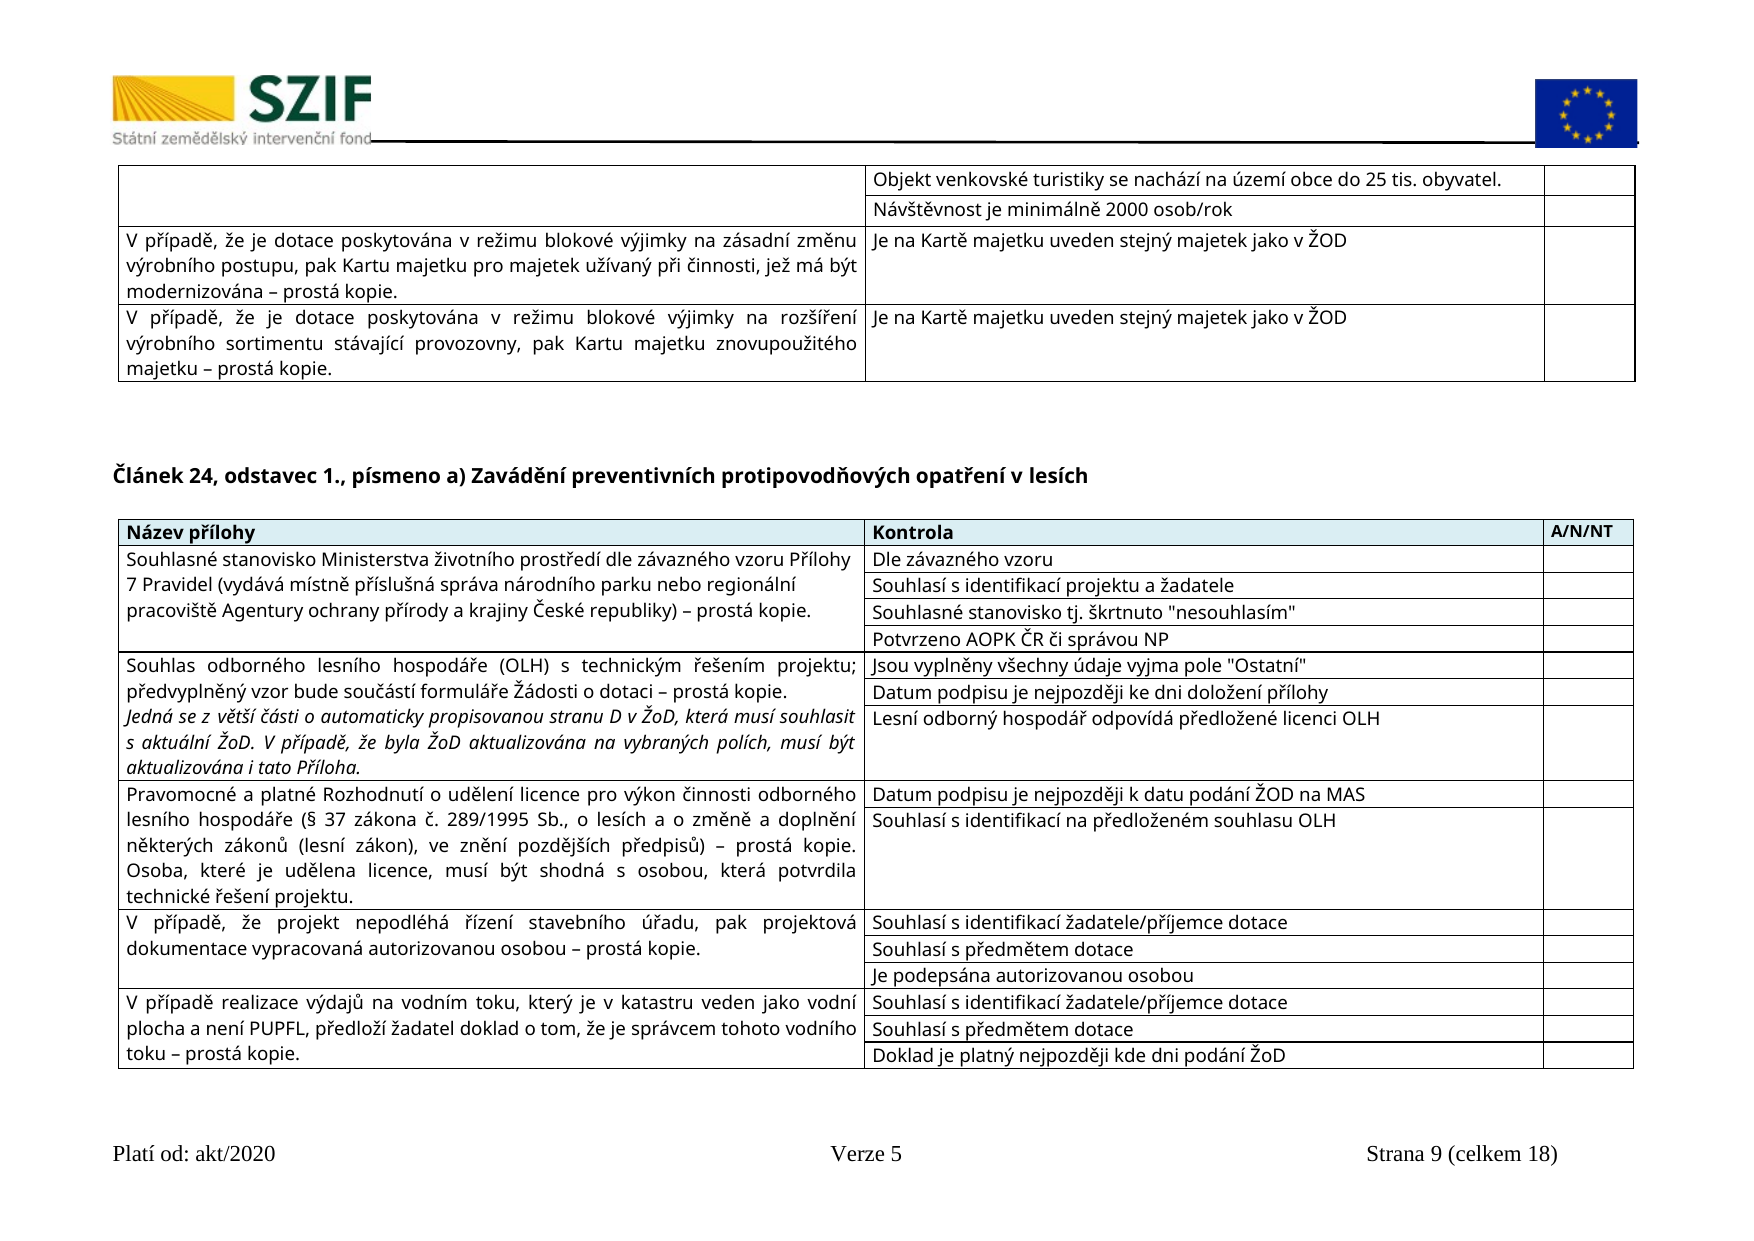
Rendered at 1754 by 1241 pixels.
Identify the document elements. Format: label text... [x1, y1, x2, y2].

table_cell Souhlasí s identifikací na předloženém souhlasu OLH [865, 808, 1543, 909]
table_cell V případě, že projekt nepodléhá řízení stavebního úřadu, pak projektová dokumentace vypracovaná autorizovanou osobou – prostá kopie. [119, 910, 864, 988]
table_cell Souhlasí s identifikací žadatele/příjemce dotace [865, 910, 1543, 935]
table_cell V případě realizace výdajů na vodním toku, který je v katastru veden jako vodní plocha a není PUPFL, předloží žadatel doklad o tom, že je správcem tohoto vodního toku – prostá kopie. [119, 989, 864, 1068]
table_cell [1544, 1043, 1633, 1068]
picture [108, 75, 371, 143]
table_cell Objekt venkovské turistiky se nachází na území obce do 25 tis. obyvatel. [866, 166, 1544, 195]
table_cell Návštěvnost je minimálně 2000 osob/rok [866, 196, 1544, 226]
table_cell Je na Kartě majetku uveden stejný majetek jako v ŽOD [866, 305, 1544, 381]
table_cell Doklad je platný nejpozději kde dni podání ŽoD [865, 1043, 1543, 1068]
table_cell Souhlasí s předmětem dotace [865, 1016, 1543, 1041]
table_cell Datum podpisu je nejpozději ke dni doložení přílohy [865, 679, 1543, 704]
table_cell [1544, 781, 1633, 807]
table_cell Souhlas odborného lesního hospodáře (OLH) s technickým řešením projektu; předvyplněný vzor bude součástí formuláře Žádosti o dotaci – prostá kopie. Jedná se z větší části o automaticky propisovanou stranu D v ŽoD, která musí souhlasit s aktuální ŽoD. V případě, že byla ŽoD aktualizována na vybraných polích, musí být aktualizována i tato Příloha. [119, 653, 864, 780]
table_cell [1545, 305, 1634, 381]
table_cell V případě, že je dotace poskytována v režimu blokové výjimky na zásadní změnu výrobního postupu, pak Kartu majetku pro majetek užívaný při činnosti, jež má být modernizována – prostá kopie. [119, 227, 865, 303]
table_cell Dle závazného vzoru [865, 546, 1543, 572]
table_cell [1544, 546, 1633, 572]
table_cell [1544, 573, 1633, 598]
table_cell [1544, 706, 1633, 780]
table_cell Souhlasí s předmětem dotace [865, 936, 1543, 962]
table_cell [1544, 599, 1633, 625]
table_header A/N/NT [1544, 520, 1633, 545]
table_cell Jsou vyplněny všechny údaje vyjma pole "Ostatní" [865, 653, 1543, 678]
table_cell Datum podpisu je nejpozději k datu podání ŽOD na MAS [865, 781, 1543, 807]
table_cell [1545, 166, 1634, 195]
table_cell [1544, 626, 1633, 651]
table_cell Souhlasí s identifikací projektu a žadatele [865, 573, 1543, 598]
table_cell Souhlasné stanovisko Ministerstva životního prostředí dle závazného vzoru Přílohy 7 Pravidel (vydává místně příslušná správa národního parku nebo regionální pracoviště Agentury ochrany přírody a krajiny České republiky) – prostá kopie. [119, 546, 864, 651]
table_cell Lesní odborný hospodář odpovídá předložené licenci OLH [865, 706, 1543, 780]
table_cell Pravomocné a platné Rozhodnutí o udělení licence pro výkon činnosti odborného lesního hospodáře (§ 37 zákona č. 289/1995 Sb., o lesích a o změně a doplnění některých zákonů (lesní zákon), ve znění pozdějších předpisů) – prostá kopie. Osoba, které je udělena licence, musí být shodná s osobou, která potvrdila technické řešení projektu. [119, 781, 864, 909]
table_cell Je podepsána autorizovanou osobou [865, 963, 1543, 988]
table_cell [1544, 910, 1633, 935]
table_cell [1544, 808, 1633, 909]
table_header Název přílohy [119, 520, 864, 545]
table_cell [1545, 196, 1634, 226]
table_cell [1544, 936, 1633, 962]
picture [1535, 79, 1638, 148]
table_cell [1544, 679, 1633, 704]
text Článek 24, odstavec 1., písmeno a) Zavádění preventivních protipovodňových opatření v lesích [112, 462, 1641, 490]
table_cell [1545, 227, 1634, 303]
table_cell Potvrzeno AOPK ČR či správou NP [865, 626, 1543, 651]
table_cell Souhlasí s identifikací žadatele/příjemce dotace [865, 989, 1543, 1015]
table_cell [1544, 989, 1633, 1015]
table_header Kontrola [865, 520, 1543, 545]
table_cell [1544, 963, 1633, 988]
table_cell [1544, 1016, 1633, 1041]
table_cell [1544, 653, 1633, 678]
table_cell Souhlasné stanovisko tj. škrtnuto "nesouhlasím" [865, 599, 1543, 625]
table_cell V případě, že je dotace poskytována v režimu blokové výjimky na rozšíření výrobního sortimentu stávající provozovny, pak Kartu majetku znovupoužitého majetku – prostá kopie. [119, 305, 865, 381]
table_cell Je na Kartě majetku uveden stejný majetek jako v ŽOD [866, 227, 1544, 303]
